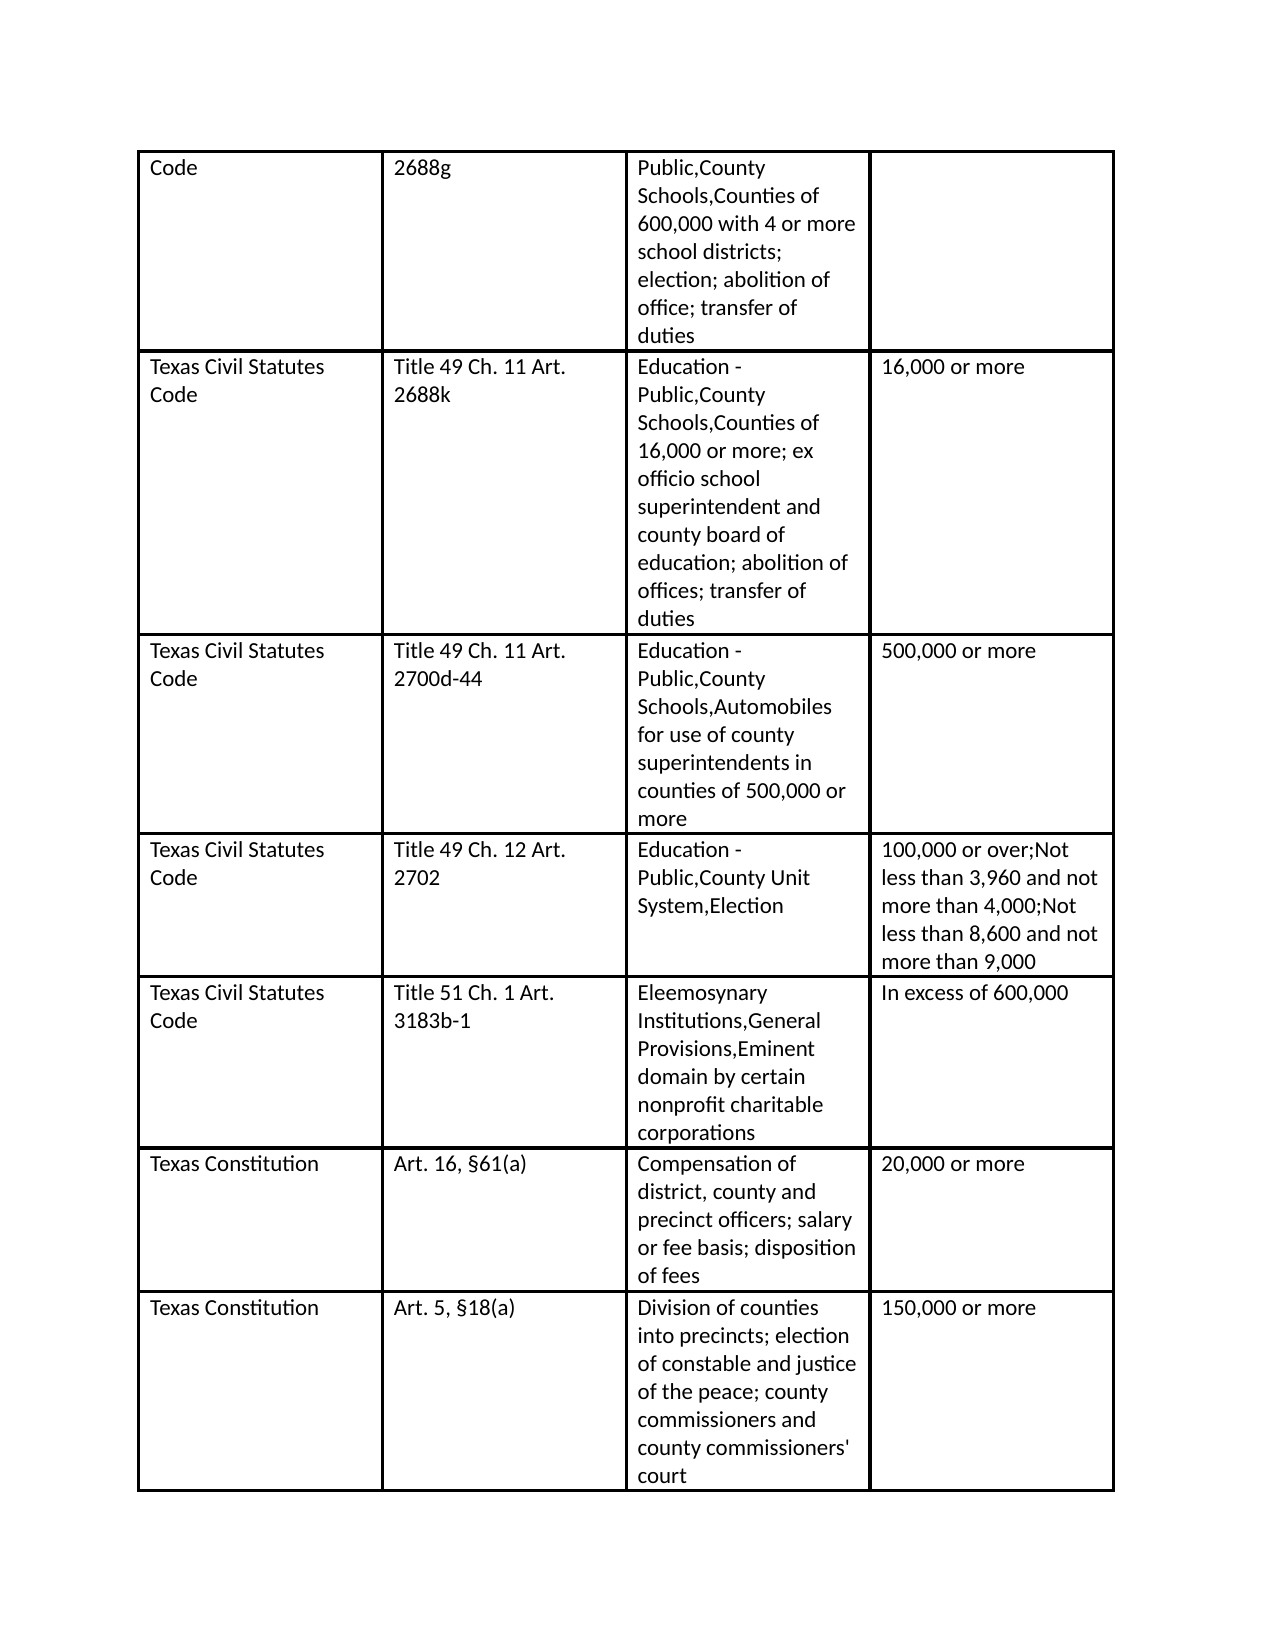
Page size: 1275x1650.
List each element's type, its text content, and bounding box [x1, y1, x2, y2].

table_cell 500,000 or more [872, 636, 1112, 832]
table_cell Title 51 Ch. 1 Art. 3183b-1 [384, 978, 625, 1146]
table_cell Texas Constitution [140, 1293, 381, 1489]
table_cell Texas Civil Statutes Code [140, 978, 381, 1146]
table_cell Texas Civil Statutes Code [140, 835, 381, 975]
table_cell Eleemosynary Institutions,General Provisions,Eminent domain by certain nonprofit charitable corporations [628, 978, 868, 1146]
table_cell 150,000 or more [872, 1293, 1112, 1489]
table_cell 20,000 or more [872, 1150, 1112, 1289]
table_cell Art. 16, §61(a) [384, 1150, 625, 1289]
table_cell Texas Constitution [140, 1150, 381, 1289]
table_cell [628, 153, 868, 349]
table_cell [628, 1293, 868, 1489]
table_cell Title 49 Ch. 11 Art. 2688k [384, 353, 625, 633]
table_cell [140, 153, 381, 349]
table_cell Title 49 Ch. 12 Art. 2702 [384, 835, 625, 975]
table_cell Education - Public,County Schools,Counties of 16,000 or more; ex officio school superintendent and county board of education; abolition of offices; transfer of duties [628, 353, 868, 633]
table_cell 100,000 or over;Not less than 3,960 and not more than 4,000;Not less than 8,600 and not more than 9,000 [872, 835, 1112, 975]
table_cell Art. 5, §18(a) [384, 1293, 625, 1489]
table_cell Title 49 Ch. 11 Art. 2700d-44 [384, 636, 625, 832]
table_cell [872, 153, 1112, 349]
table_cell Education - Public,County Schools,Automobiles for use of county superintendents in counties of 500,000 or more [628, 636, 868, 832]
table_cell Compensation of district, county and precinct officers; salary or fee basis; disposition of fees [628, 1150, 868, 1289]
table_cell In excess of 600,000 [872, 978, 1112, 1146]
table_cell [384, 153, 625, 349]
table_cell Texas Civil Statutes Code [140, 636, 381, 832]
table_cell 16,000 or more [872, 353, 1112, 633]
table_cell Texas Civil Statutes Code [140, 353, 381, 633]
table_cell Education - Public,County Unit System,Election [628, 835, 868, 975]
